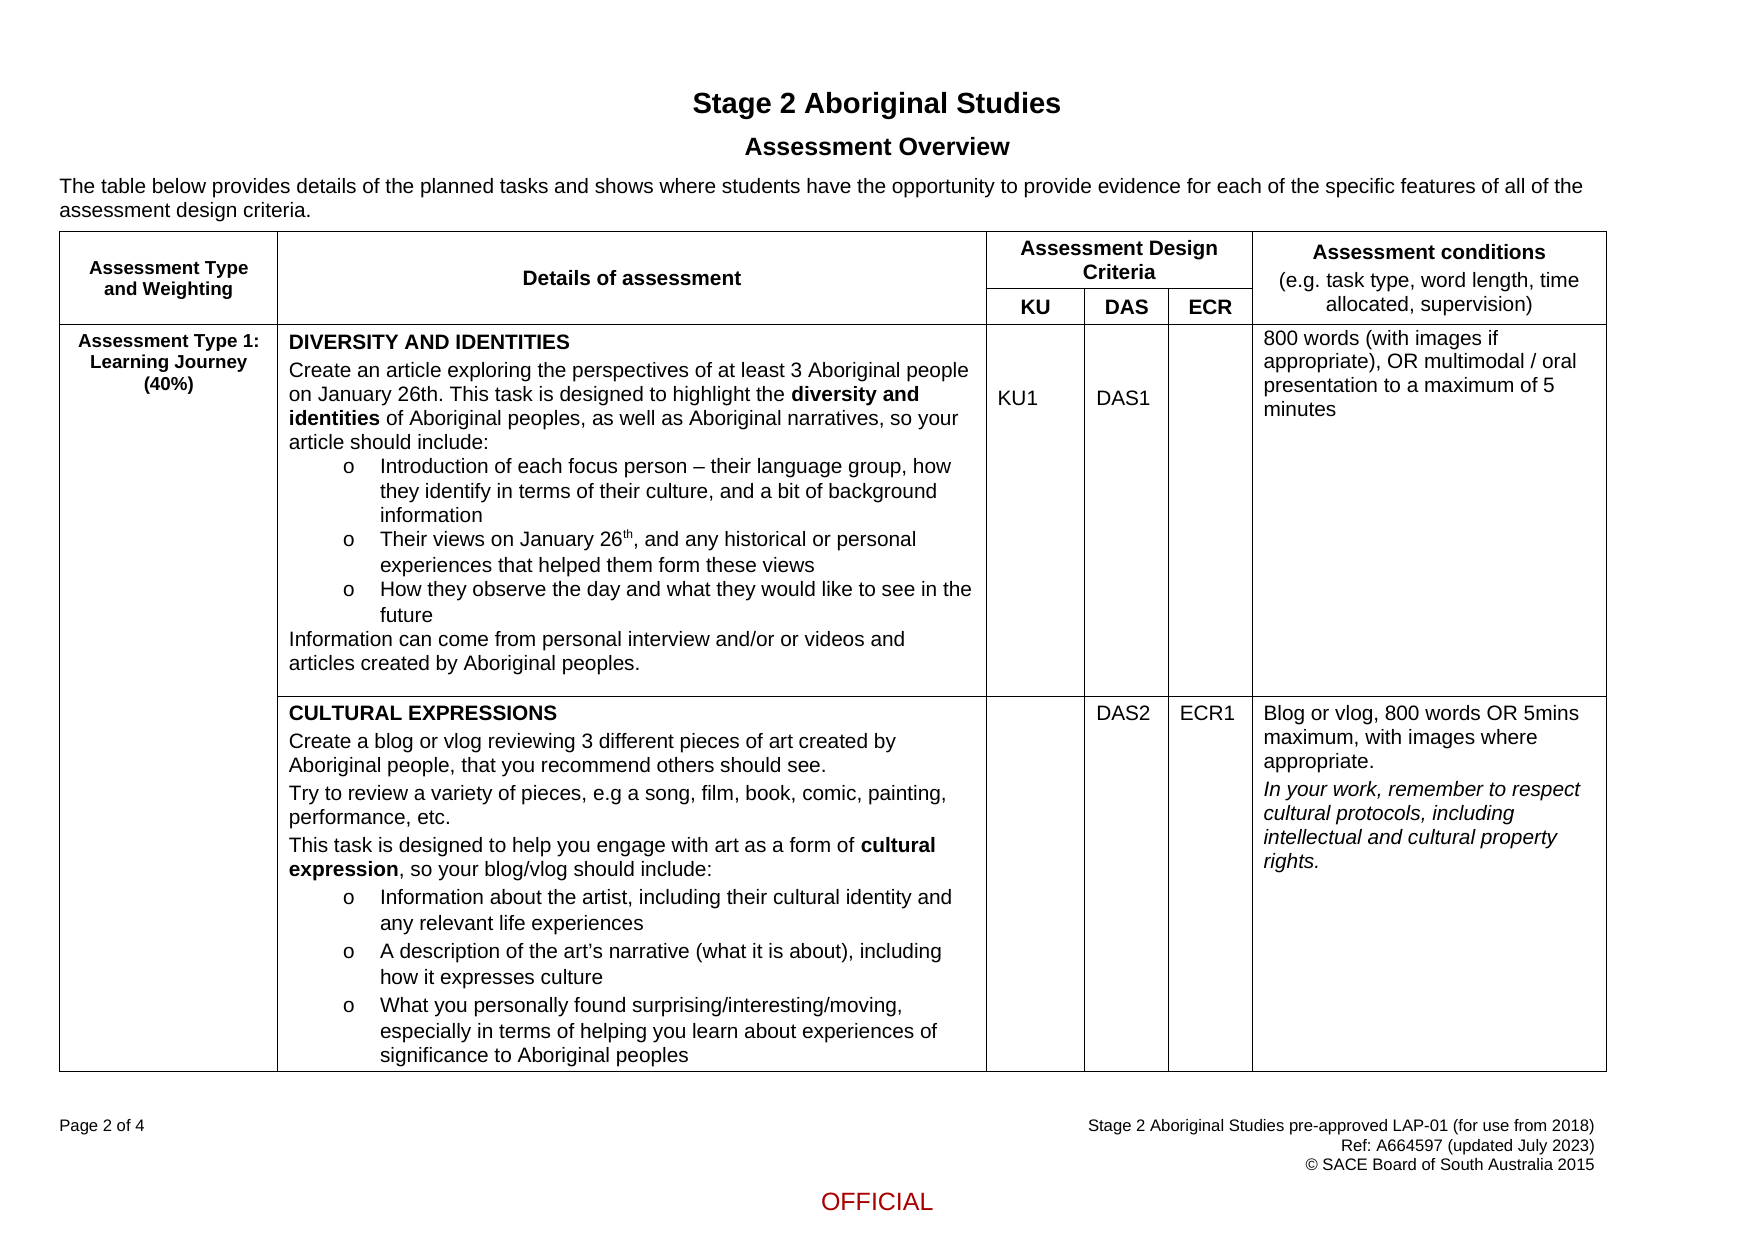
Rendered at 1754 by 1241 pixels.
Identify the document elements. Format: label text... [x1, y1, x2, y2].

table_cell DAS1 [1085, 325, 1168, 696]
table_header Details of assessment [278, 232, 986, 324]
table_cell Blog or vlog, 800 words OR 5mins maximum, with images where appropriate. In your work, remember to respect cultural protocols, including intellectual and cultural property rights. [1253, 697, 1606, 1071]
table_cell DAS2 [1085, 697, 1168, 1071]
table_cell KU [987, 289, 1084, 324]
subtitle Stage 2 Aboriginal Studies [59, 86, 1695, 120]
table_cell ECR1 [1169, 697, 1252, 1071]
table_cell 800 words (with images if appropriate), OR multimodal / oral presentation to a maximum of 5 minutes [1253, 325, 1606, 696]
table_cell Assessment Type 1: Learning Journey (40%) [60, 325, 277, 1071]
subtitle Assessment Overview [59, 132, 1695, 161]
table_cell CULTURAL EXPRESSIONS Create a blog or vlog reviewing 3 different pieces of art created by Aboriginal people, that you recommend others should see. Try to review a variety of pieces, e.g a song, film, book, comic, painting, performance, etc. This task is designed to help you engage with art as a form of cultural expression, so your blog/vlog should include: Information about the artist, including their cultural identity and any relevant life experiences A description of the art’s narrative (what it is about), including how it expresses culture What you personally found surprising/interesting/moving, especially in terms of helping you learn about experiences of significance to Aboriginal peoples [278, 697, 986, 1071]
table_cell KU1 [987, 325, 1084, 696]
table_cell DAS [1085, 289, 1168, 324]
table_header Assessment Design Criteria [987, 232, 1252, 288]
table_cell [1169, 325, 1252, 696]
table_cell DIVERSITY AND IDENTITIES Create an article exploring the perspectives of at least 3 Aboriginal people on January 26th. This task is designed to highlight the diversity and identities of Aboriginal peoples, as well as Aboriginal narratives, so your article should include: Introduction of each focus person – their language group, how they identify in terms of their culture, and a bit of background information Their views on January 26th, and any historical or personal experiences that helped them form these views How they observe the day and what they would like to see in the future Information can come from personal interview and/or or videos and articles created by Aboriginal peoples. [278, 325, 986, 696]
table_cell ECR [1169, 289, 1252, 324]
table_cell [987, 697, 1084, 1071]
table_header Assessment Type and Weighting [60, 232, 277, 324]
text The table below provides details of the planned tasks and shows where students have the opportunity to provide evidence for each of the specific features of all of the assessment design criteria. [59, 173, 1695, 221]
table_header Assessment conditions (e.g. task type, word length, time allocated, supervision) [1253, 232, 1606, 324]
